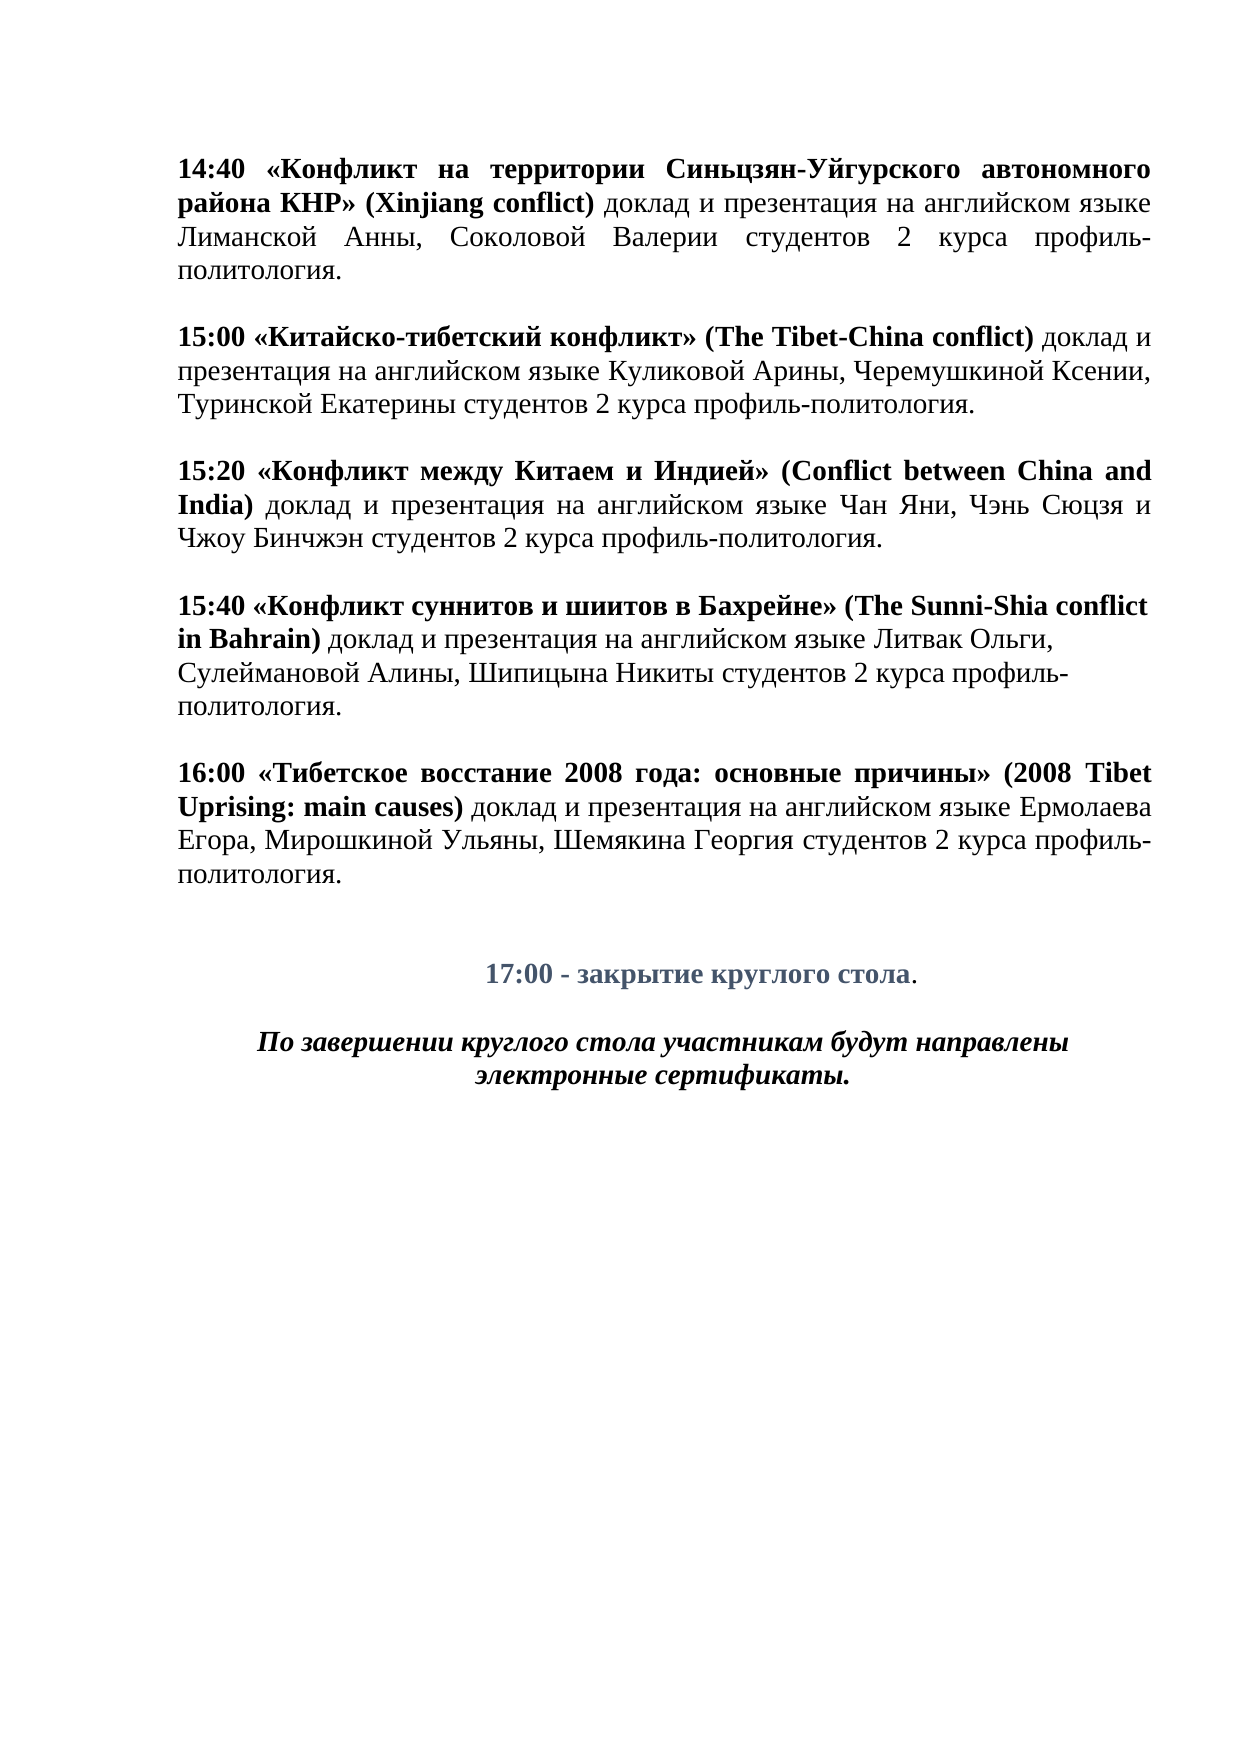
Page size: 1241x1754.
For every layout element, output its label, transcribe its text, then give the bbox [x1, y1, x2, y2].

text 17:00 - закрытие круглого стола. [177, 957, 1152, 990]
text По завершении круглого стола участникам будут направлены электронные сертификаты. [177, 1024, 1152, 1091]
text 15:20 «Конфликт между Китаем и Индией» (Conflict between China and India) доклад и презентация на английском языке Чан Яни, Чэнь Сюцзя и Чжоу Бинчжэн студентов 2 курса профиль-политология. [177, 453, 1152, 554]
text 14:40 «Конфликт на территории Синьцзян-Уйгурского автономного района КНР» (Xinjiang conflict) доклад и презентация на английском языке Лиманской Анны, Соколовой Валерии студентов 2 курса профиль-политология. [177, 152, 1152, 286]
text 16:00 «Тибетское восстание 2008 года: основные причины» (2008 Tibet Uprising: main causes) доклад и презентация на английском языке Ермолаева Егора, Мирошкиной Ульяны, Шемякина Георгия студентов 2 курса профиль-политология. [177, 755, 1152, 889]
text 15:40 «Конфликт суннитов и шиитов в Бахрейне» (The Sunni-Shia conflict in Bahrain) доклад и презентация на английском языке Литвак Ольги, Сулеймановой Алины, Шипицына Никиты студентов 2 курса профиль-политология. [177, 588, 1152, 722]
text 15:00 «Китайско-тибетский конфликт» (The Tibet-China conflict) доклад и презентация на английском языке Куликовой Арины, Черемушкиной Ксении, Туринской Екатерины студентов 2 курса профиль-политология. [177, 319, 1152, 420]
